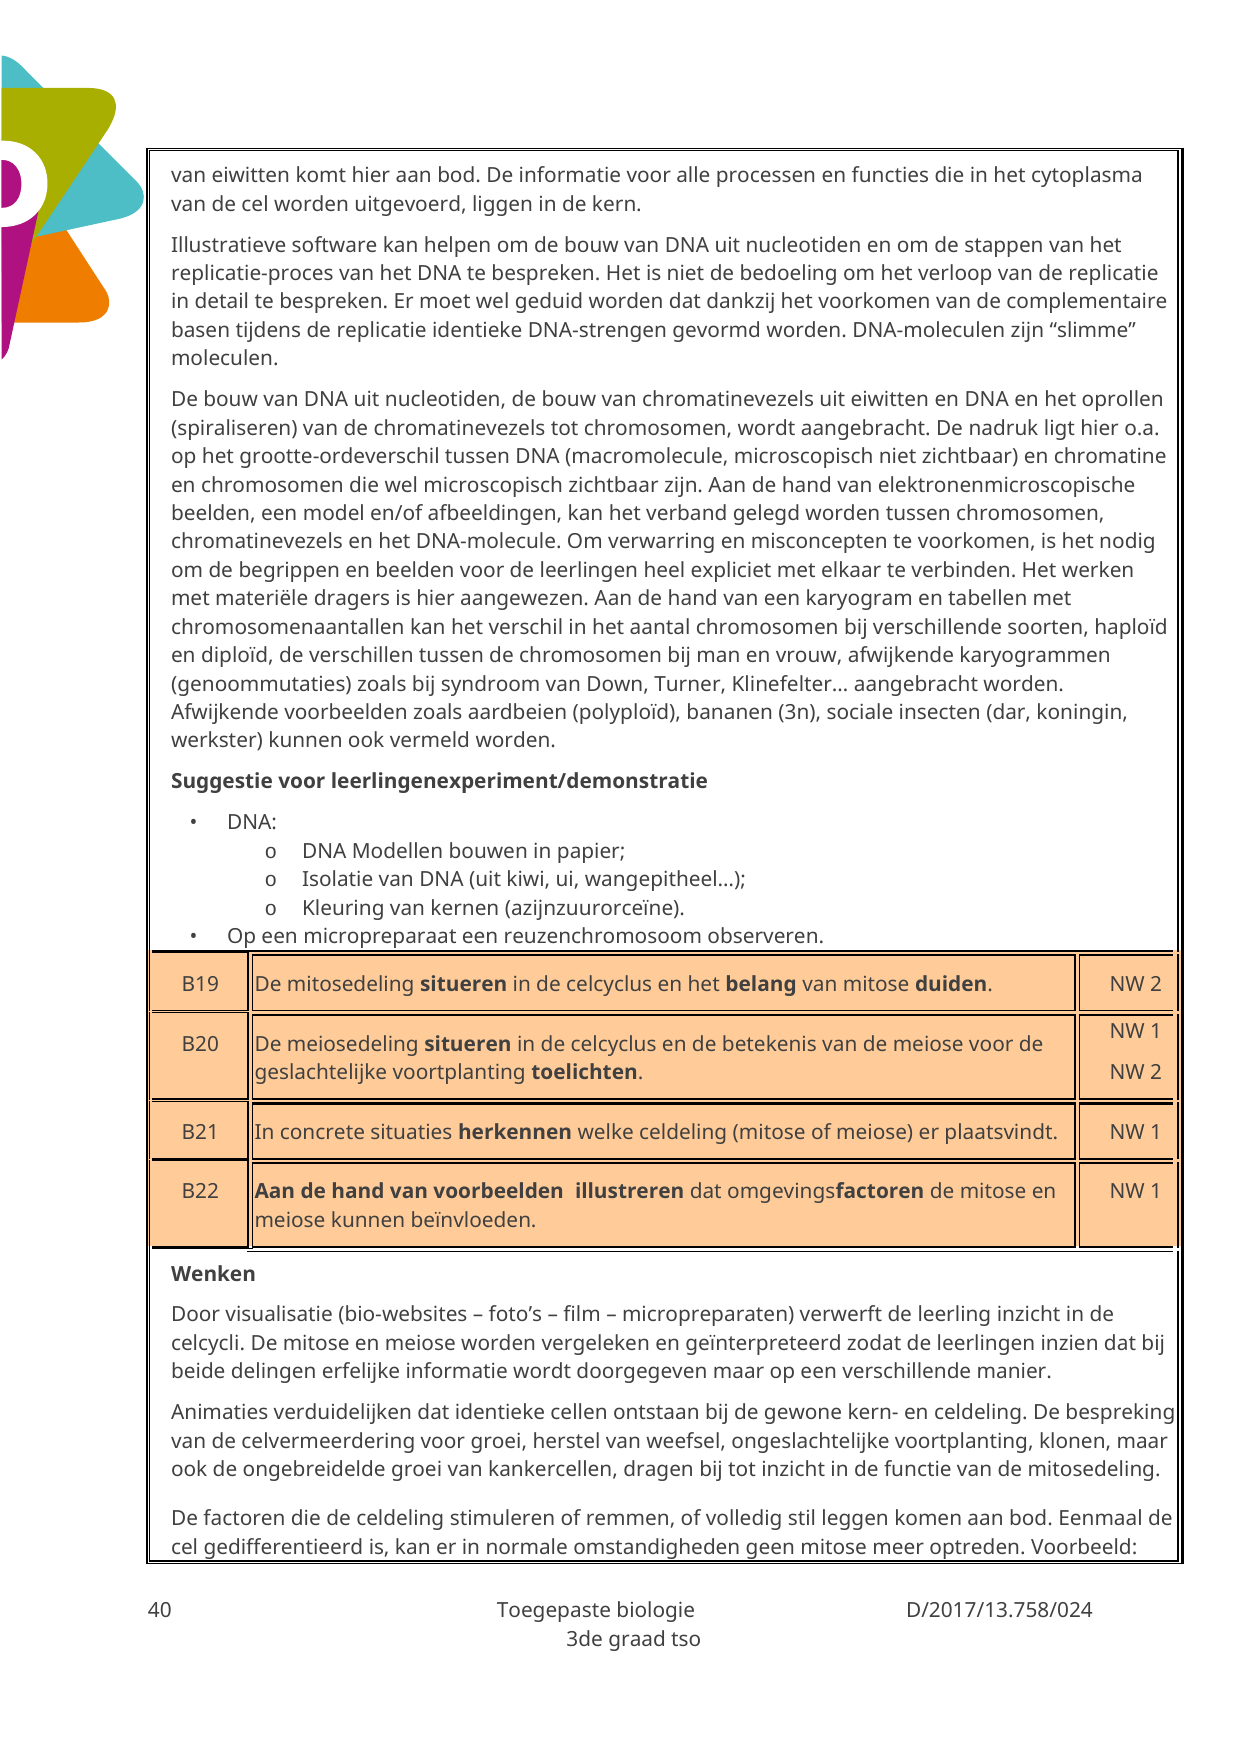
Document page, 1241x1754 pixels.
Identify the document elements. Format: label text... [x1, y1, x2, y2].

table_cell De meiosedeling situeren in de celcyclus en de betekenis van de meiose voor de geslachtelijke voortplanting toelichten. [250, 1010, 1077, 1098]
table_cell [148, 1158, 247, 1246]
table_cell Aan de hand van voorbeelden illustreren dat omgevingsfactoren de mitose en meiose kunnen beïnvloeden. [253, 1164, 1074, 1246]
table_cell NW 1 [1077, 1098, 1181, 1158]
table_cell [150, 151, 1177, 950]
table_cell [150, 1246, 1181, 1560]
table_cell NW 1 NW 2 [1077, 1010, 1181, 1098]
table_cell NW 1 [1077, 1158, 1181, 1246]
table_cell De mitosedeling situeren in de celcyclus en het belang van mitose duiden. [253, 956, 1074, 1010]
table_cell [148, 1010, 250, 1098]
table_cell In concrete situaties herkennen welke celdeling (mitose of meiose) er plaatsvindt. [253, 1105, 1074, 1158]
table_cell [150, 950, 247, 1010]
table_cell NW 2 [1077, 950, 1181, 1010]
table_cell [150, 1098, 248, 1158]
